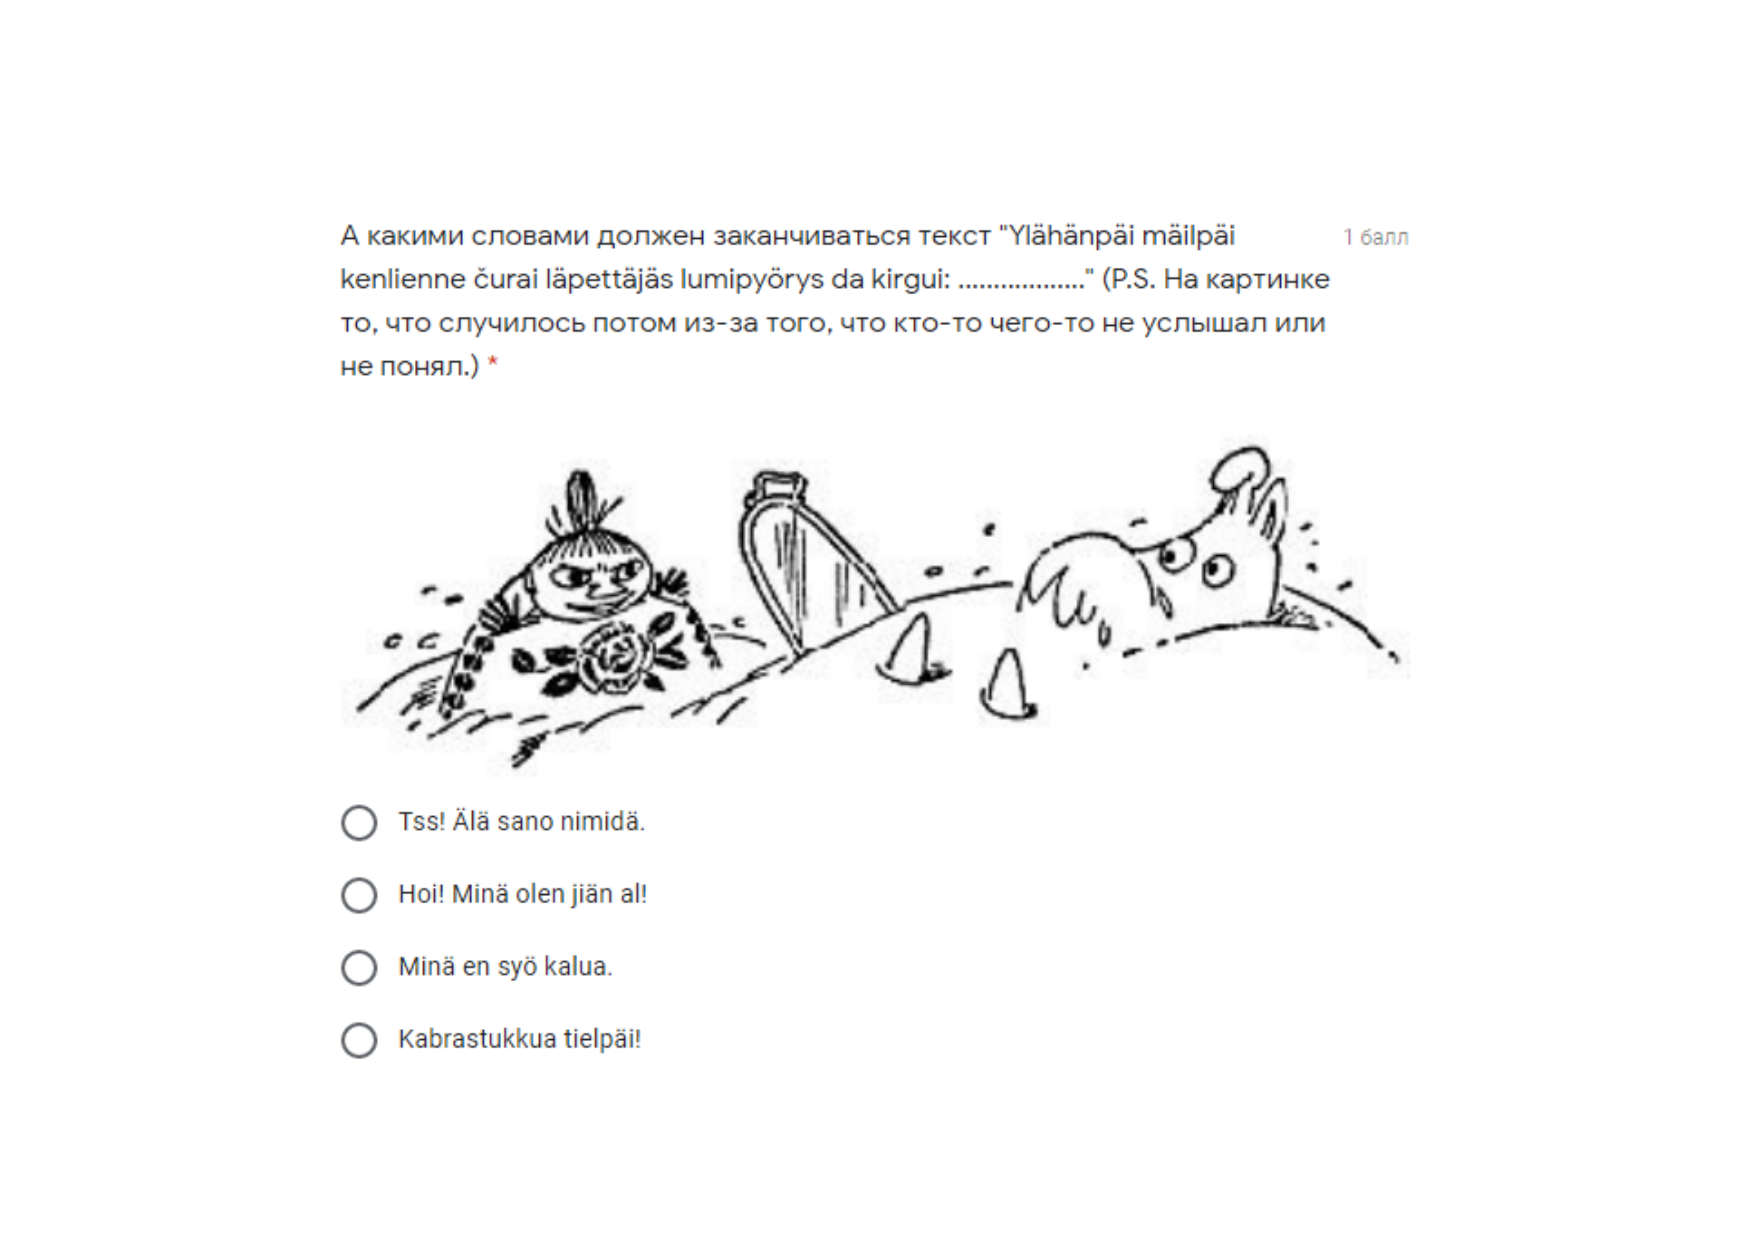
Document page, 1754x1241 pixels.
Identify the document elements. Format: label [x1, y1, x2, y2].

picture [305, 181, 1449, 1104]
